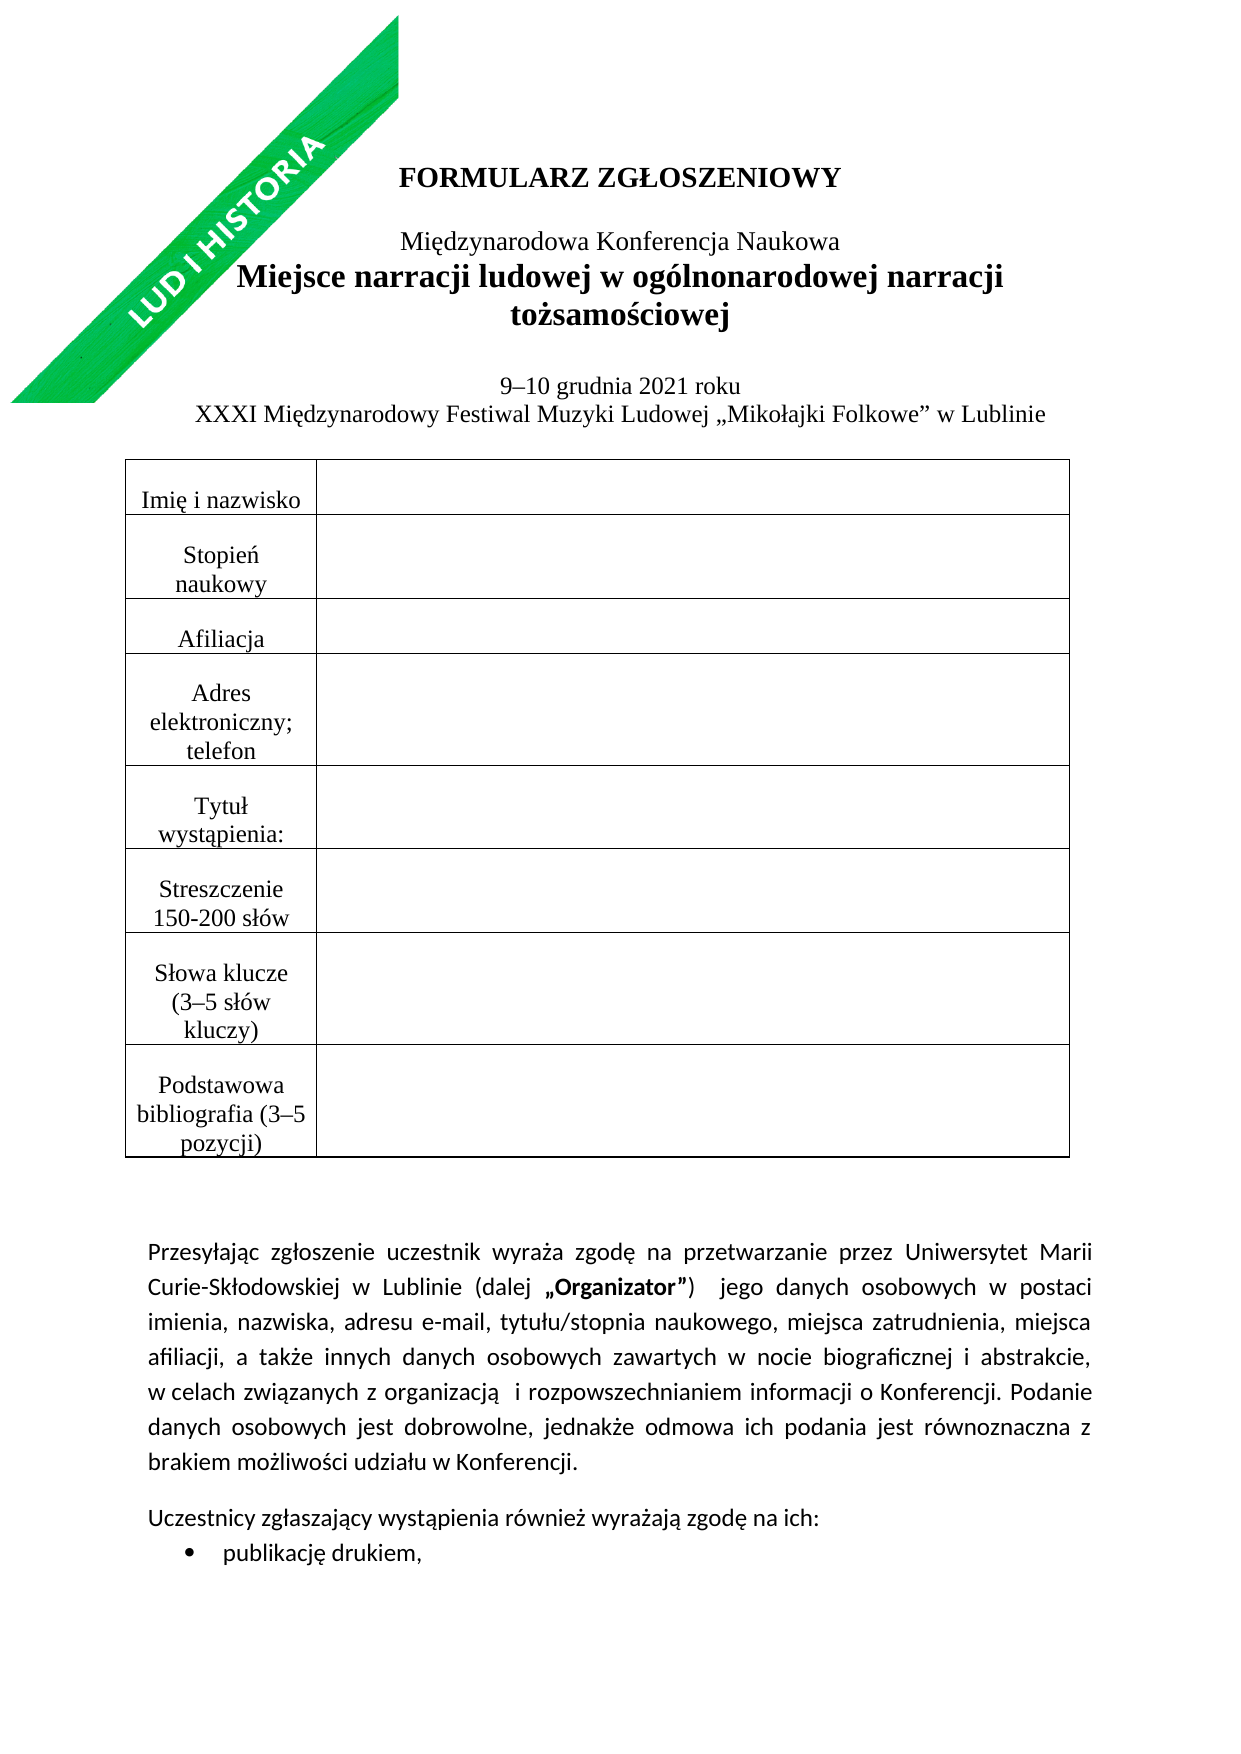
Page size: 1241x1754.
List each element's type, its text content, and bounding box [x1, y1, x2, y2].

table_cell [317, 599, 1069, 652]
text 9–10 grudnia 2021 roku [399, 371, 1093, 399]
table_cell Tytuł wystąpienia: [126, 766, 316, 848]
table_cell [317, 766, 1069, 848]
table_header Imię i nazwisko [126, 460, 316, 514]
table_cell [317, 1045, 1069, 1156]
text Miejsce narracji ludowej w ogólnonarodowej narracji tożsamościowej [399, 256, 1093, 332]
text Międzynarodowa Konferencja Naukowa [399, 225, 1093, 256]
table_cell Adres elektroniczny; telefon [126, 654, 316, 765]
table_cell [317, 654, 1069, 765]
table_cell [317, 849, 1069, 932]
table_cell Podstawowa bibliografia (3–5 pozycji) [126, 1045, 316, 1156]
text Przesyłając zgłoszenie uczestnik wyraża zgodę na przetwarzanie przez Uniwersytet Marii Curie-Skłodowskiej w Lublinie (dalej „Organizator”) jego danych osobowych w postaci imienia, nazwiska, adresu e-mail, tytułu/stopnia naukowego, miejsca zatrudnienia, miejsca afiliacji, a także innych danych osobowych zawartych w nocie biograficznej i abstrakcie, w celach związanych z organizacją i rozpowszechnianiem informacji o Konferencji. Podanie danych osobowych jest dobrowolne, jednakże odmowa ich podania jest równoznaczna z brakiem możliwości udziału w Konferencji. [148, 1236, 1093, 1477]
table_header [317, 460, 1069, 514]
table_cell [317, 933, 1069, 1044]
picture [10, 15, 399, 403]
table_cell Stopień naukowy [126, 515, 316, 598]
table_cell Streszczenie 150-200 słów [126, 849, 316, 932]
table_cell Słowa klucze (3–5 słów kluczy) [126, 933, 316, 1044]
text XXXI Międzynarodowy Festiwal Muzyki Ludowej „Mikołajki Folkowe” w Lublinie [148, 399, 1093, 428]
table_cell [317, 515, 1069, 598]
list publikację drukiem, [185, 1537, 1093, 1568]
text Uczestnicy zgłaszający wystąpienia również wyrażają zgodę na ich: [148, 1502, 1093, 1533]
text FORMULARZ ZGŁOSZENIOWY [399, 160, 1093, 193]
table_cell Afiliacja [126, 599, 316, 652]
